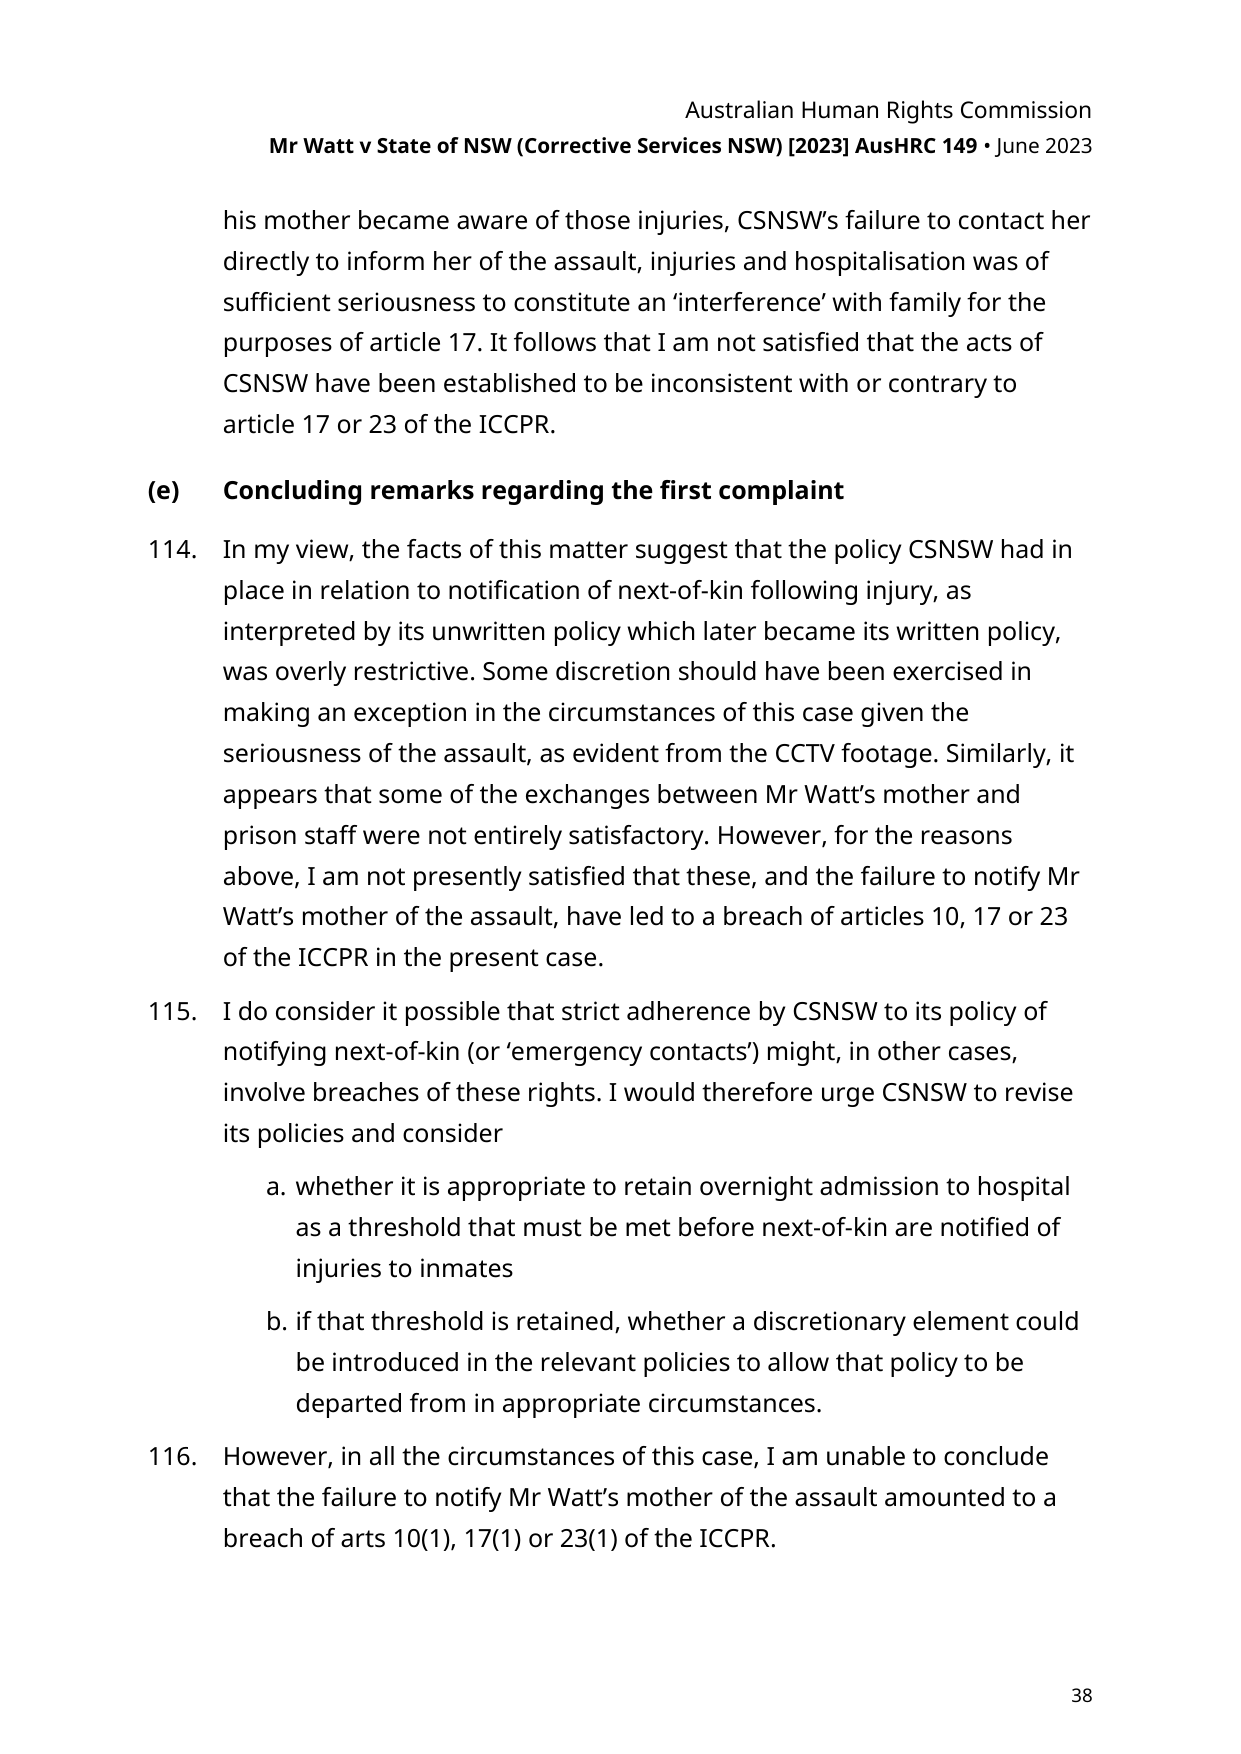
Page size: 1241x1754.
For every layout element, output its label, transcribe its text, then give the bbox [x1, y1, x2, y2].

list whether it is appropriate to retain overnight admission to hospital as a threshold that must be met before next-of-kin are notified of injuries to inmates [266, 1169, 1092, 1285]
list I do consider it possible that strict adherence by CSNSW to its policy of notifying next-of-kin (or ‘emergency contacts’) might, in other cases, involve breaches of these rights. I would therefore urge CSNSW to revise its policies and consider [148, 993, 1092, 1150]
subtitle Concluding remarks regarding the first complaint [148, 472, 1092, 507]
list However, in all the circumstances of this case, I am unable to conclude that the failure to notify Mr Watt’s mother of the assault amounted to a breach of arts 10(1), 17(1) or 23(1) of the ICCPR. [148, 1439, 1092, 1555]
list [148, 202, 1092, 441]
list In my view, the facts of this matter suggest that the policy CSNSW had in place in relation to notification of next-of-kin following injury, as interpreted by its unwritten policy which later became its written policy, was overly restrictive. Some discretion should have been exercised in making an exception in the circumstances of this case given the seriousness of the assault, as evident from the CCTV footage. Similarly, it appears that some of the exchanges between Mr Watt’s mother and prison staff were not entirely satisfactory. However, for the reasons above, I am not presently satisfied that these, and the failure to notify Mr Watt’s mother of the assault, have led to a breach of articles 10, 17 or 23 of the ICCPR in the present case. [148, 532, 1092, 974]
list if that threshold is retained, whether a discretionary element could be introduced in the relevant policies to allow that policy to be departed from in appropriate circumstances. [266, 1304, 1092, 1420]
